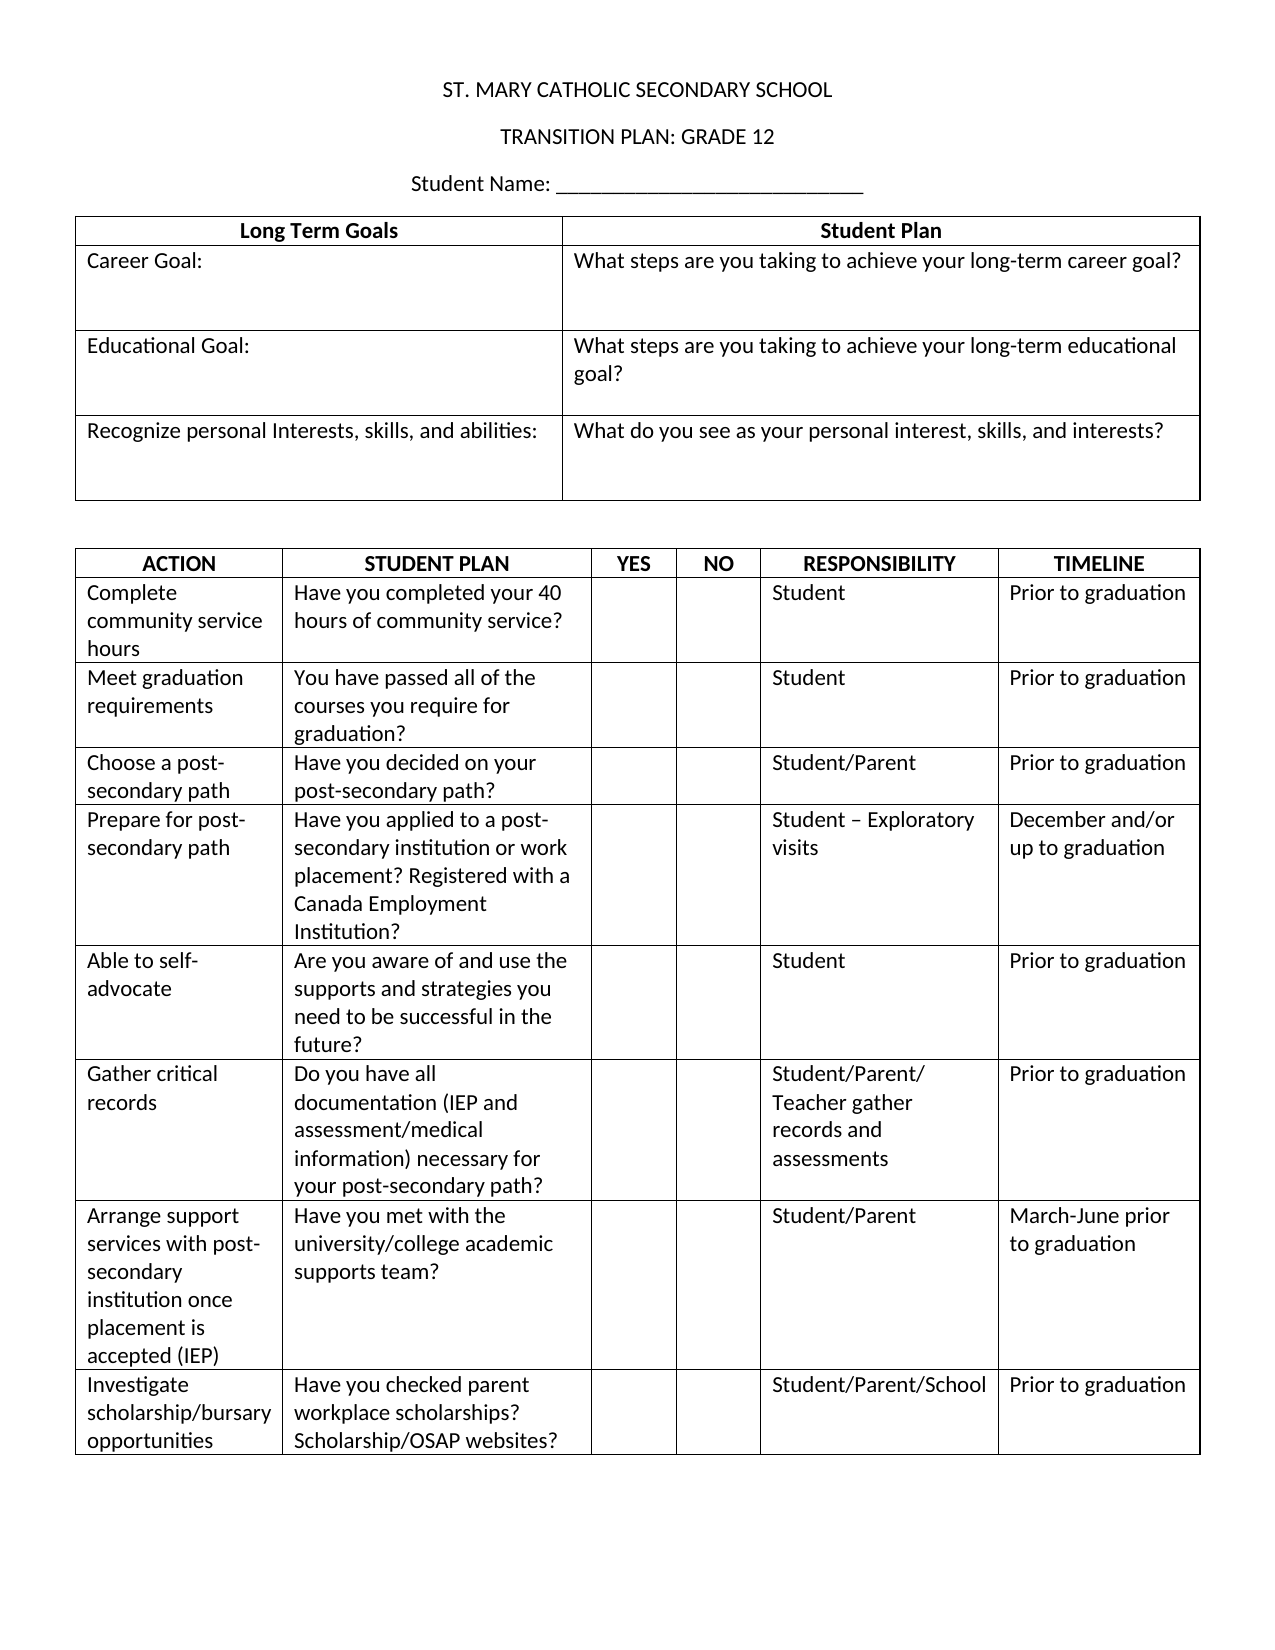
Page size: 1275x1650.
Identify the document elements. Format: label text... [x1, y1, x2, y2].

table_cell Educational Goal: [76, 331, 562, 415]
table_cell Have you decided on your post-secondary path? [283, 748, 591, 804]
table_cell Able to self-advocate [76, 946, 282, 1058]
table_cell Recognize personal Interests, skills, and abilities: [76, 416, 562, 500]
table_header Long Term Goals [76, 217, 562, 245]
table_header Student Plan [563, 217, 1199, 245]
text Student Name: ___________________________ [75, 169, 1200, 197]
table_cell Career Goal: [76, 246, 562, 330]
table_cell Student [761, 946, 998, 1058]
table_cell [592, 748, 676, 804]
table_cell Gather critical records [76, 1060, 282, 1200]
table_cell Do you have all documentation (IEP and assessment/medical information) necessary for your post-secondary path? [283, 1060, 591, 1200]
table_cell Investigate scholarship/bursary opportunities [76, 1370, 282, 1454]
table_cell March-June prior to graduation [999, 1201, 1199, 1369]
table_cell December and/or up to graduation [999, 805, 1199, 945]
table_cell [677, 748, 760, 804]
table_cell [677, 805, 760, 945]
table_cell Arrange support services with post-secondary institution once placement is accepted (IEP) [76, 1201, 282, 1369]
table_cell [677, 1370, 760, 1454]
table_cell Have you met with the university/college academic supports team? [283, 1201, 591, 1369]
table_header NO [677, 549, 760, 577]
table_cell Prior to graduation [999, 578, 1199, 662]
table_cell Student/Parent [761, 748, 998, 804]
table_cell Complete community service hours [76, 578, 282, 662]
table_cell Prepare for post-secondary path [76, 805, 282, 945]
table_cell [592, 1201, 676, 1369]
table_cell Are you aware of and use the supports and strategies you need to be successful in the future? [283, 946, 591, 1058]
table_cell [592, 946, 676, 1058]
table_cell What steps are you taking to achieve your long-term career goal? [563, 246, 1199, 330]
table_cell [677, 1060, 760, 1200]
table_cell Have you applied to a post-secondary institution or work placement? Registered with a Canada Employment Institution? [283, 805, 591, 945]
table_cell [592, 1060, 676, 1200]
table_cell [677, 578, 760, 662]
table_cell You have passed all of the courses you require for graduation? [283, 663, 591, 747]
table_cell Student/Parent/School [761, 1370, 998, 1454]
table_cell Student [761, 578, 998, 662]
table_cell What do you see as your personal interest, skills, and interests? [563, 416, 1199, 500]
table_cell Prior to graduation [999, 748, 1199, 804]
table_header ACTION [76, 549, 282, 577]
table_header RESPONSIBILITY [761, 549, 998, 577]
table_cell Prior to graduation [999, 663, 1199, 747]
table_cell Prior to graduation [999, 1370, 1199, 1454]
table_cell Meet graduation requirements [76, 663, 282, 747]
table_cell Choose a post-secondary path [76, 748, 282, 804]
table_cell [677, 663, 760, 747]
table_cell [592, 805, 676, 945]
table_cell [592, 1370, 676, 1454]
text ST. MARY CATHOLIC SECONDARY SCHOOL [75, 75, 1200, 103]
table_cell Student/Parent [761, 1201, 998, 1369]
table_cell Prior to graduation [999, 946, 1199, 1058]
table_header TIMELINE [999, 549, 1199, 577]
table_cell [592, 578, 676, 662]
table_cell Have you completed your 40 hours of community service? [283, 578, 591, 662]
table_cell Student – Exploratory visits [761, 805, 998, 945]
table_cell [677, 946, 760, 1058]
table_cell What steps are you taking to achieve your long-term educational goal? [563, 331, 1199, 415]
table_cell Student/Parent/ Teacher gather records and assessments [761, 1060, 998, 1200]
table_cell Student [761, 663, 998, 747]
table_cell [592, 663, 676, 747]
table_header YES [592, 549, 676, 577]
table_cell Have you checked parent workplace scholarships? Scholarship/OSAP websites? [283, 1370, 591, 1454]
text TRANSITION PLAN: GRADE 12 [75, 122, 1200, 150]
table_cell [677, 1201, 760, 1369]
table_header STUDENT PLAN [283, 549, 591, 577]
table_cell Prior to graduation [999, 1060, 1199, 1200]
